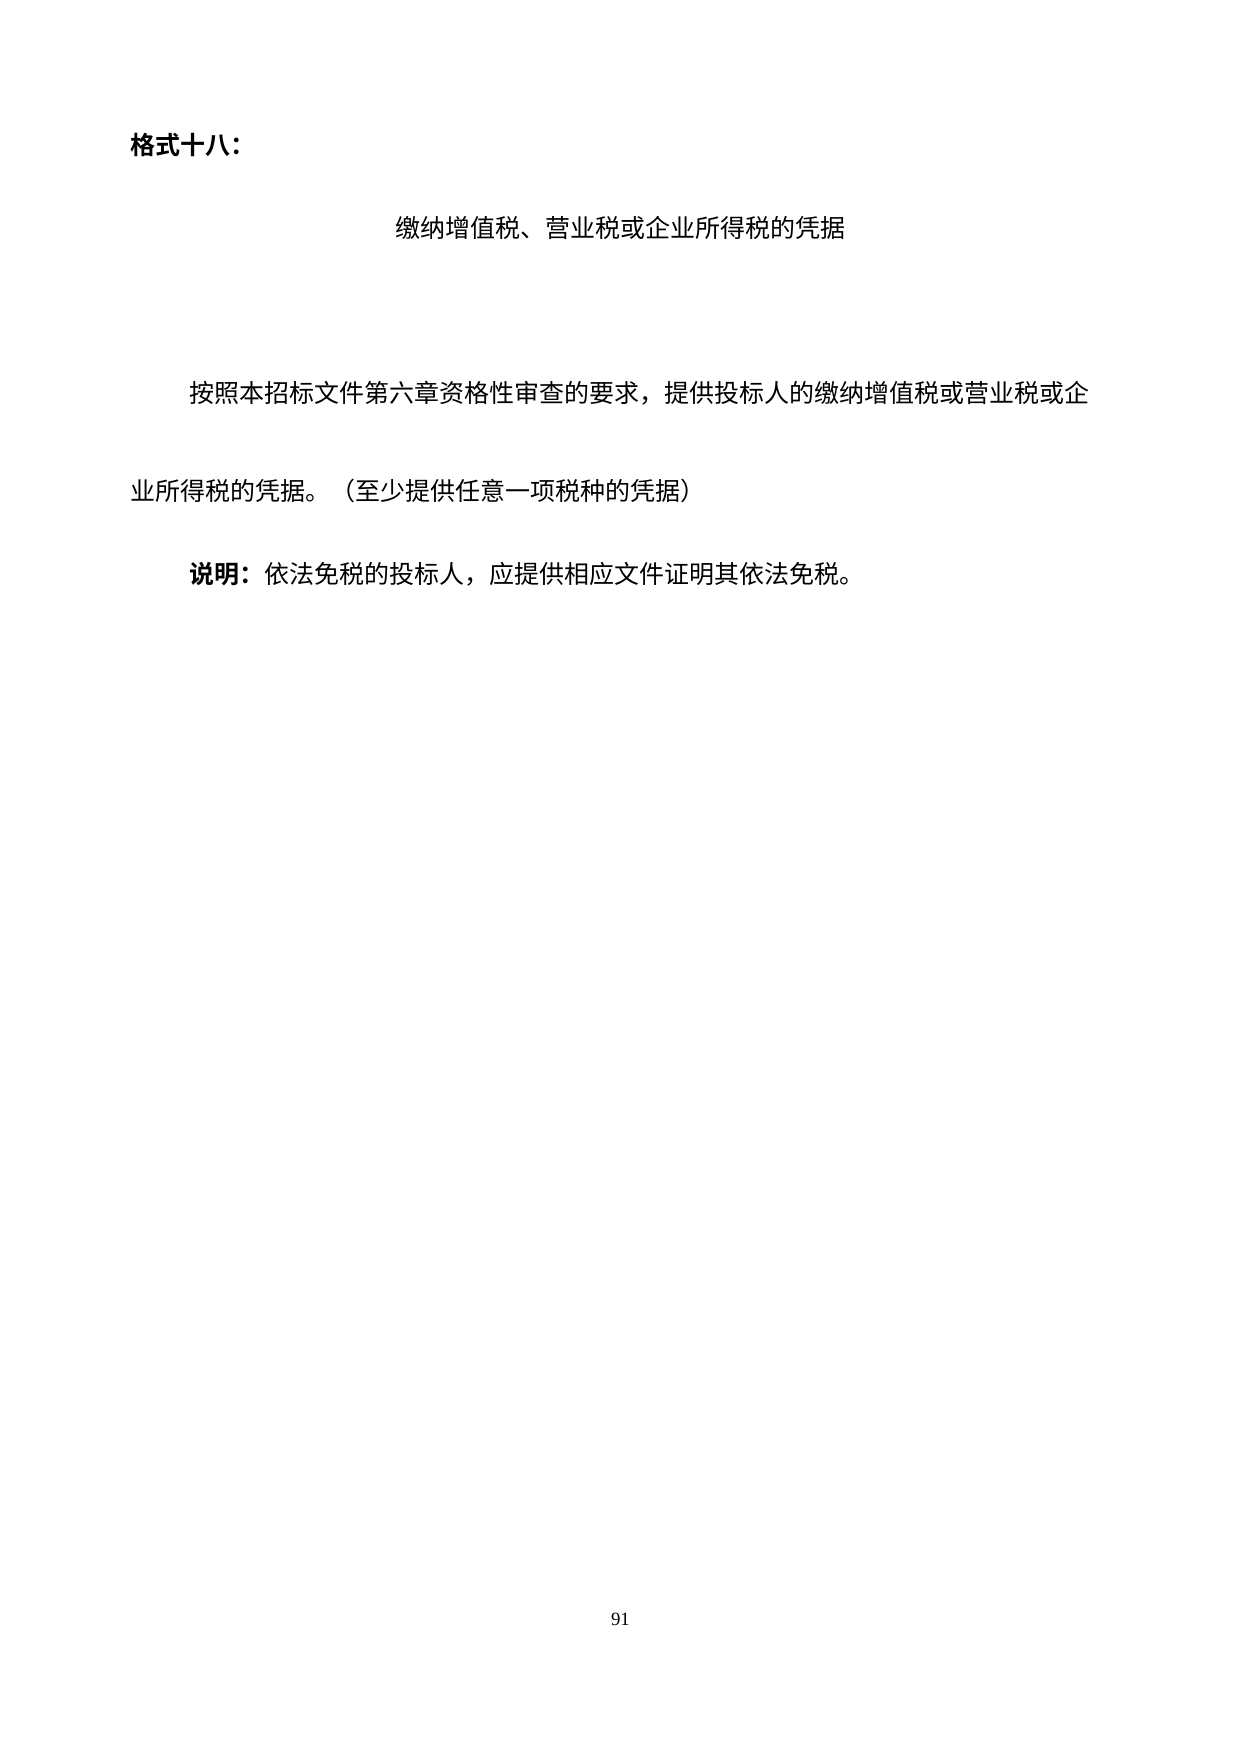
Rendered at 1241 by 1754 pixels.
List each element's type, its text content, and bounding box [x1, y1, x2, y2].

text 说明：依法免税的投标人，应提供相应文件证明其依法免税。 [130, 540, 1110, 605]
text 按照本招标文件第六章资格性审查的要求，提供投标人的缴纳增值税或营业税或企业所得税的凭据。（至少提供任意一项税种的凭据） [130, 359, 1110, 522]
text 缴纳增值税、营业税或企业所得税的凭据 [130, 194, 1110, 259]
text 格式十八： [130, 111, 1110, 176]
